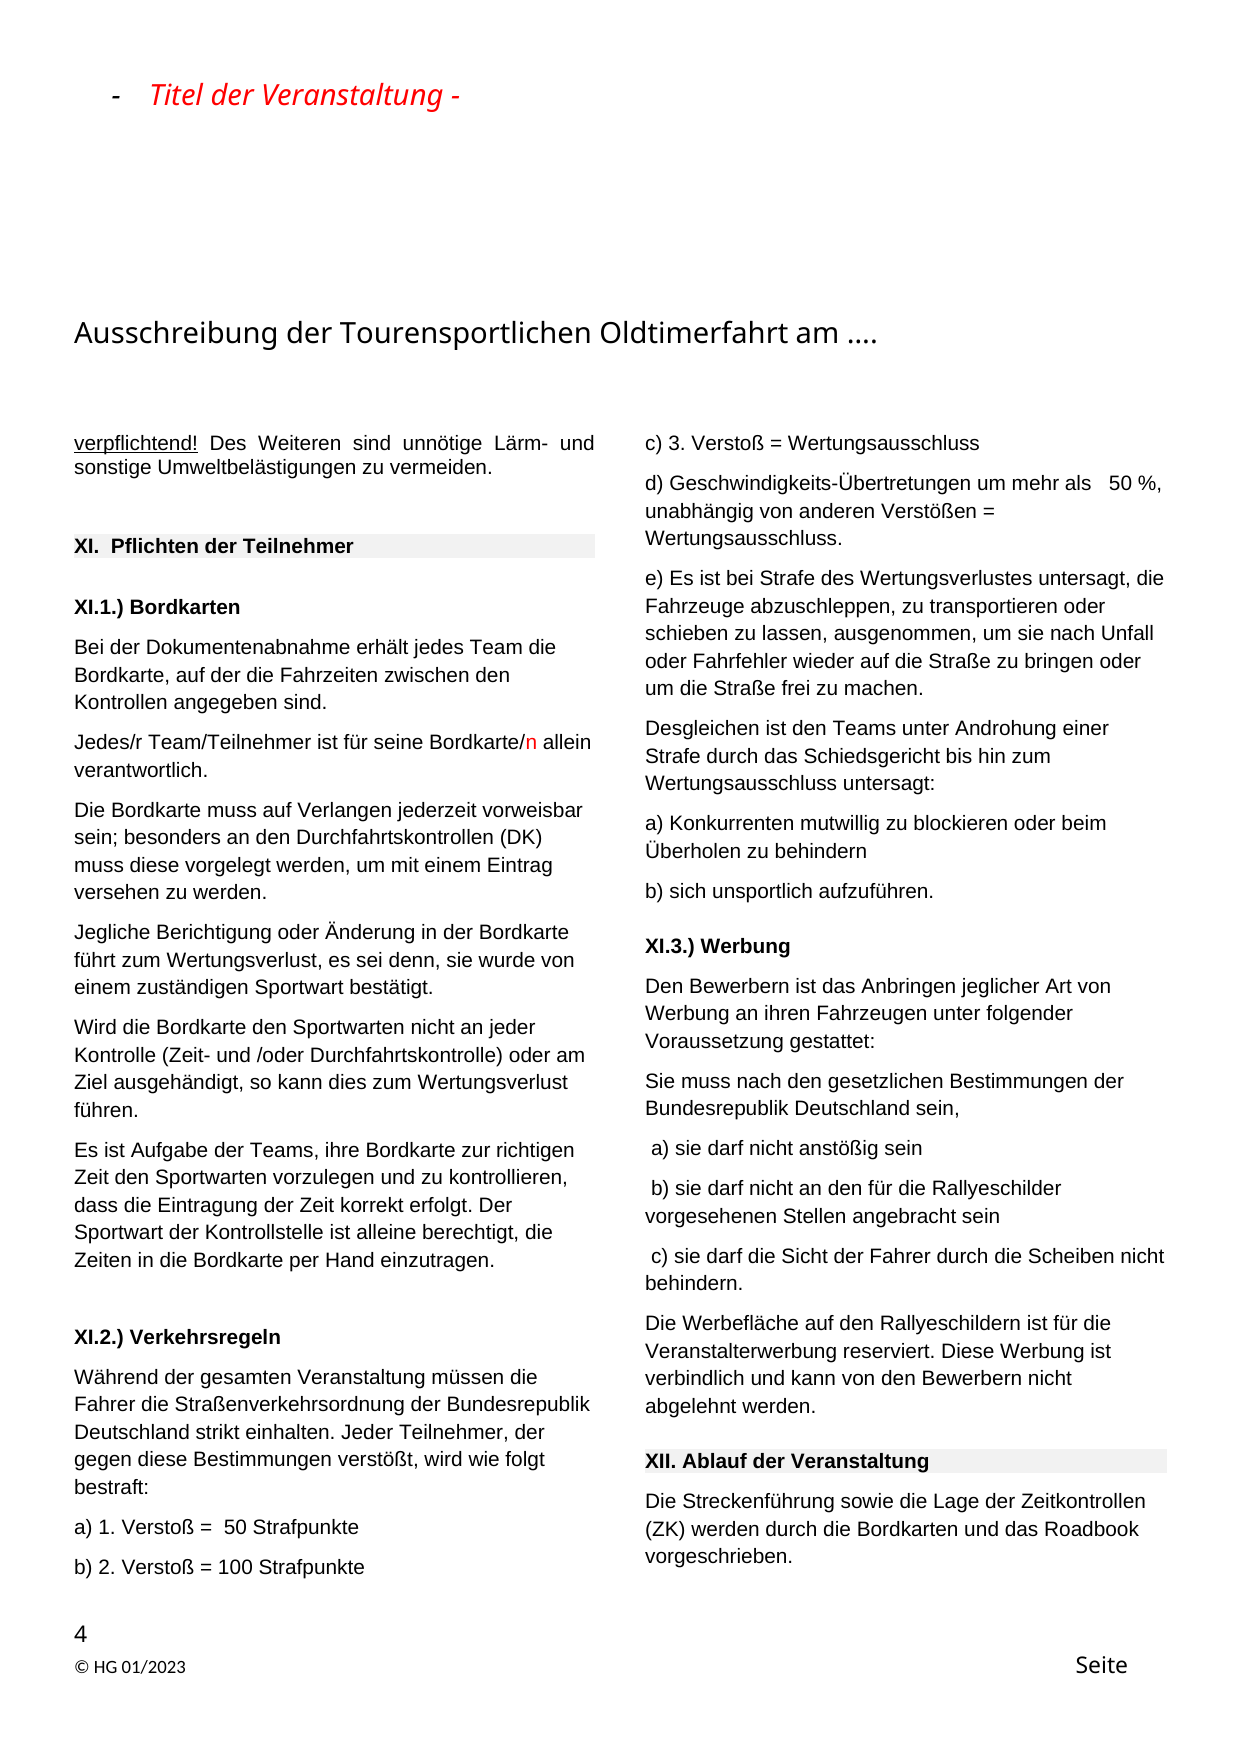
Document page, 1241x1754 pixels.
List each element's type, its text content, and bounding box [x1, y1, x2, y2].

text XI.1.) Bordkarten [74, 595, 595, 619]
text XI. Pflichten der Teilnehmer [74, 534, 595, 558]
text c) 3. Verstoß = Wertungsausschluss [645, 431, 1167, 455]
text Die Streckenführung sowie die Lage der Zeitkontrollen (ZK) werden durch die Bordkarten und das Roadbook vorgeschrieben. [645, 1489, 1167, 1568]
text c) sie darf die Sicht der Fahrer durch die Scheiben nicht behindern. [645, 1244, 1167, 1295]
text Wird die Bordkarte den Sportwarten nicht an jeder Kontrolle (Zeit- und /oder Durchfahrtskontrolle) oder am Ziel ausgehändigt, so kann dies zum Wertungsverlust führen. [74, 1015, 595, 1121]
text Bei der Dokumentenabnahme erhält jedes Team die Bordkarte, auf der die Fahrzeiten zwischen den Kontrollen angegeben sind. [74, 635, 595, 714]
text a) Konkurrenten mutwillig zu blockieren oder beim Überholen zu behindern [645, 811, 1167, 862]
text a) sie darf nicht anstößig sein [645, 1136, 1167, 1160]
text Desgleichen ist den Teams unter Androhung einer Strafe durch das Schiedsgericht bis hin zum Wertungsausschluss untersagt: [645, 716, 1167, 795]
text a) 1. Verstoß = 50 Strafpunkte [74, 1514, 595, 1538]
text b) sich unsportlich aufzuführen. [645, 878, 1167, 902]
text b) sie darf nicht an den für die Rallyeschilder vorgesehenen Stellen angebracht sein [645, 1176, 1167, 1228]
text XI.2.) Verkehrsregeln [74, 1324, 595, 1348]
text Die Werbefläche auf den Rallyeschildern ist für die Veranstalterwerbung reserviert. Diese Werbung ist verbindlich und kann von den Bewerbern nicht abgelehnt werden. [645, 1311, 1167, 1418]
text e) Es ist bei Strafe des Wertungsverlustes untersagt, die Fahrzeuge abzuschleppen, zu transportieren oder schieben zu lassen, ausgenommen, um sie nach Unfall oder Fahrfehler wieder auf die Straße zu bringen oder um die Straße frei zu machen. [645, 566, 1167, 700]
text b) 2. Verstoß = 100 Strafpunkte [74, 1554, 595, 1578]
text Jedes/r Team/Teilnehmer ist für seine Bordkarte/n allein verantwortlich. [74, 730, 595, 781]
text Jegliche Berichtigung oder Änderung in der Bordkarte führt zum Wertungsverlust, es sei denn, sie wurde von einem zuständigen Sportwart bestätigt. [74, 920, 595, 999]
text Die Bordkarte muss auf Verlangen jederzeit vorweisbar sein; besonders an den Durchfahrtskontrollen (DK) muss diese vorgelegt werden, um mit einem Eintrag versehen zu werden. [74, 797, 595, 904]
text XI.3.) Werbung [645, 934, 1167, 958]
text d) Geschwindigkeits-Übertretungen um mehr als 50 %, unabhängig von anderen Verstößen = Wertungsausschluss. [645, 471, 1167, 550]
text Den Bewerbern ist das Anbringen jeglicher Art von Werbung an ihren Fahrzeugen unter folgender Voraussetzung gestattet: [645, 974, 1167, 1053]
text Während der gesamten Veranstaltung müssen die Fahrer die Straßenverkehrsordnung der Bundesrepublik Deutschland strikt einhalten. Jeder Teilnehmer, der gegen diese Bestimmungen verstößt, wird wie folgt bestraft: [74, 1364, 595, 1498]
text XII. Ablauf der Veranstaltung [645, 1449, 1167, 1473]
text Es ist Aufgabe der Teams, ihre Bordkarte zur richtigen Zeit den Sportwarten vorzulegen und zu kontrollieren, dass die Eintragung der Zeit korrekt erfolgt. Der Sportwart der Kontrollstelle ist alleine berechtigt, die Zeiten in die Bordkarte per Hand einzutragen. [74, 1137, 595, 1307]
text Sie muss nach den gesetzlichen Bestimmungen der Bundesrepublik Deutschland sein, [645, 1069, 1167, 1120]
